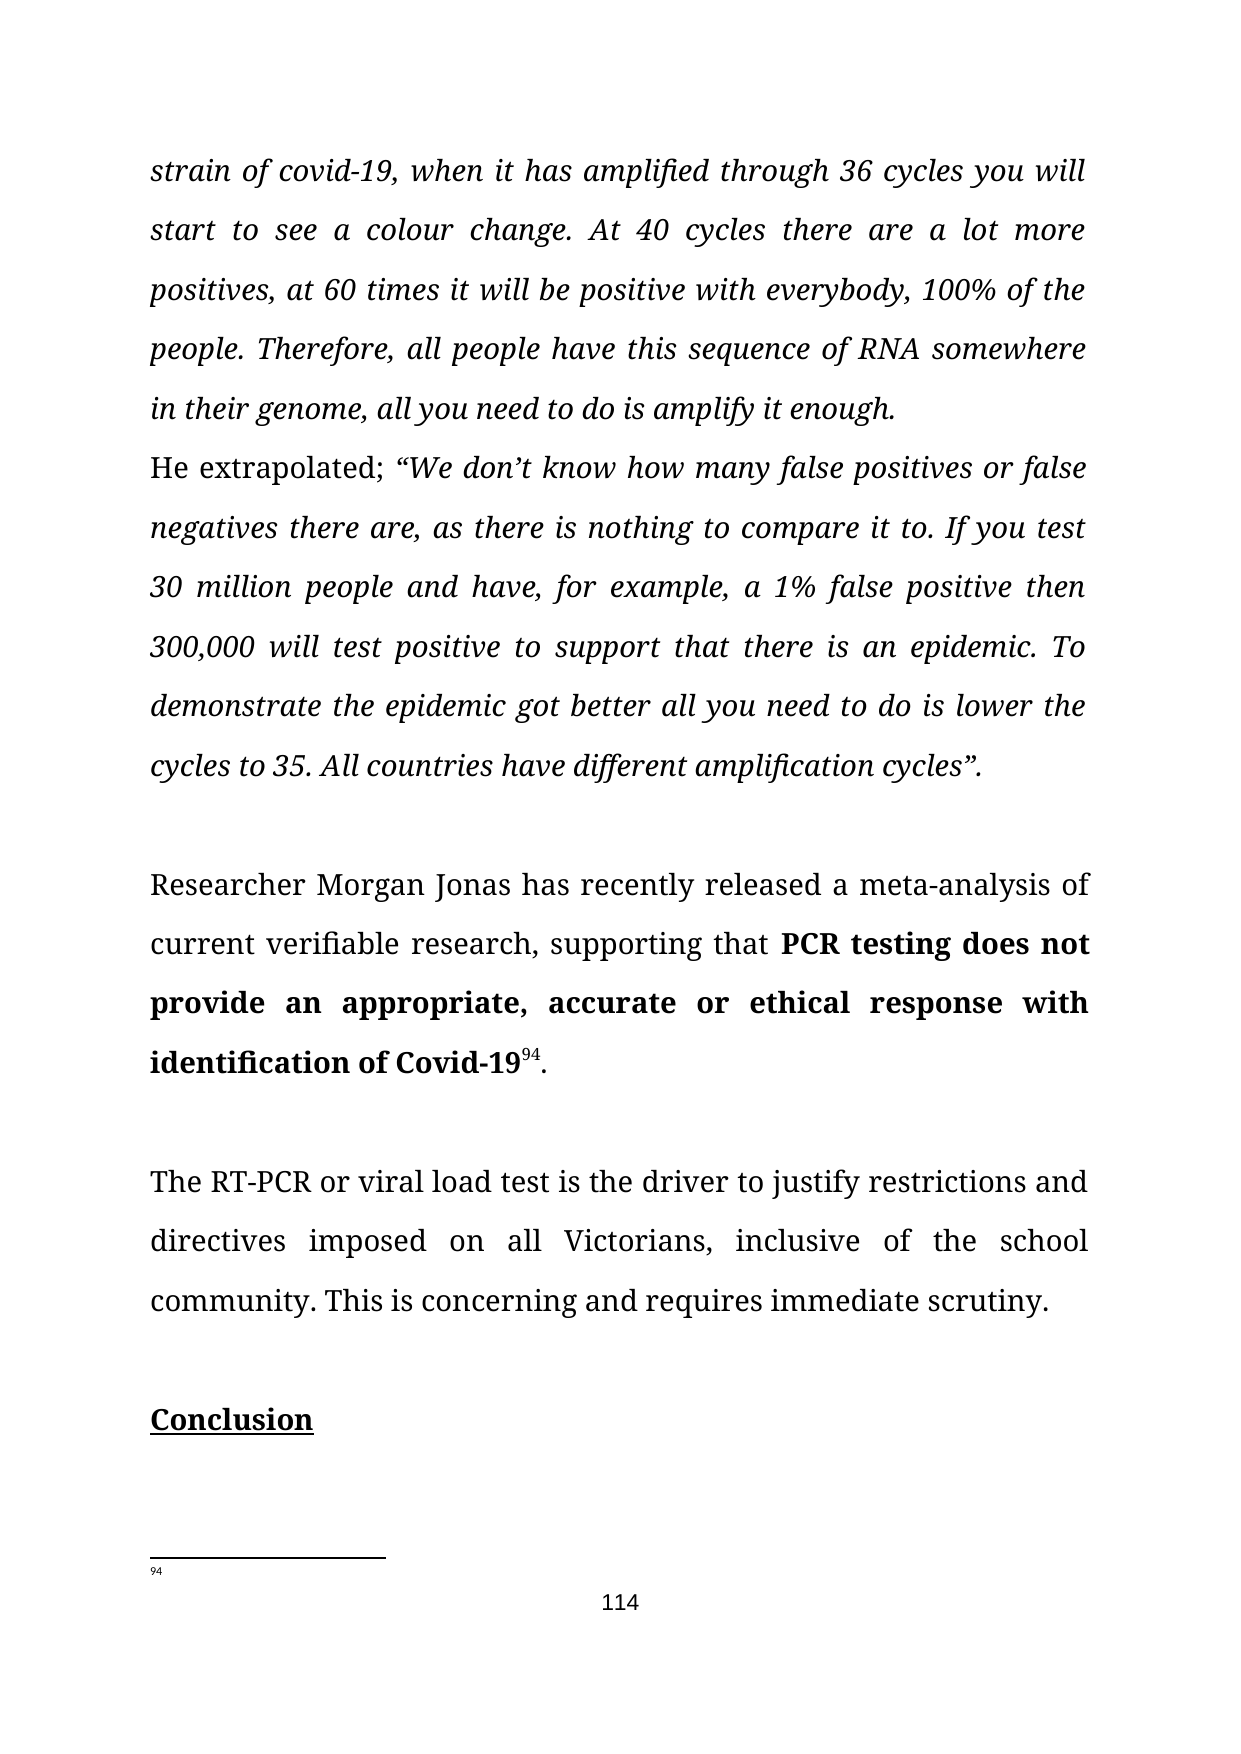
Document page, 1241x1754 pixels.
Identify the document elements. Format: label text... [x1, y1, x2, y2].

text The RT-PCR or viral load test is the driver to justify restrictions and directives imposed on all Victorians, inclusive of the school community. This is concerning and requires immediate scrutiny. [150, 1161, 1090, 1320]
text Researcher Morgan Jonas has recently released a meta-analysis of current verifiable research, supporting that PCR testing does not provide an appropriate, accurate or ethical response with identification of Covid-19. [150, 864, 1090, 1082]
text Conclusion [150, 1399, 1090, 1439]
text He extrapolated; “We don’t know how many false positives or false negatives there are, as there is nothing to compare it to. If you test 30 million people and have, for example, a 1% false positive then 300,000 will test positive to support that there is an epidemic. To demonstrate the epidemic got better all you need to do is lower the cycles to 35. All countries have different amplification cycles”. [150, 447, 1090, 784]
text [150, 150, 1090, 428]
